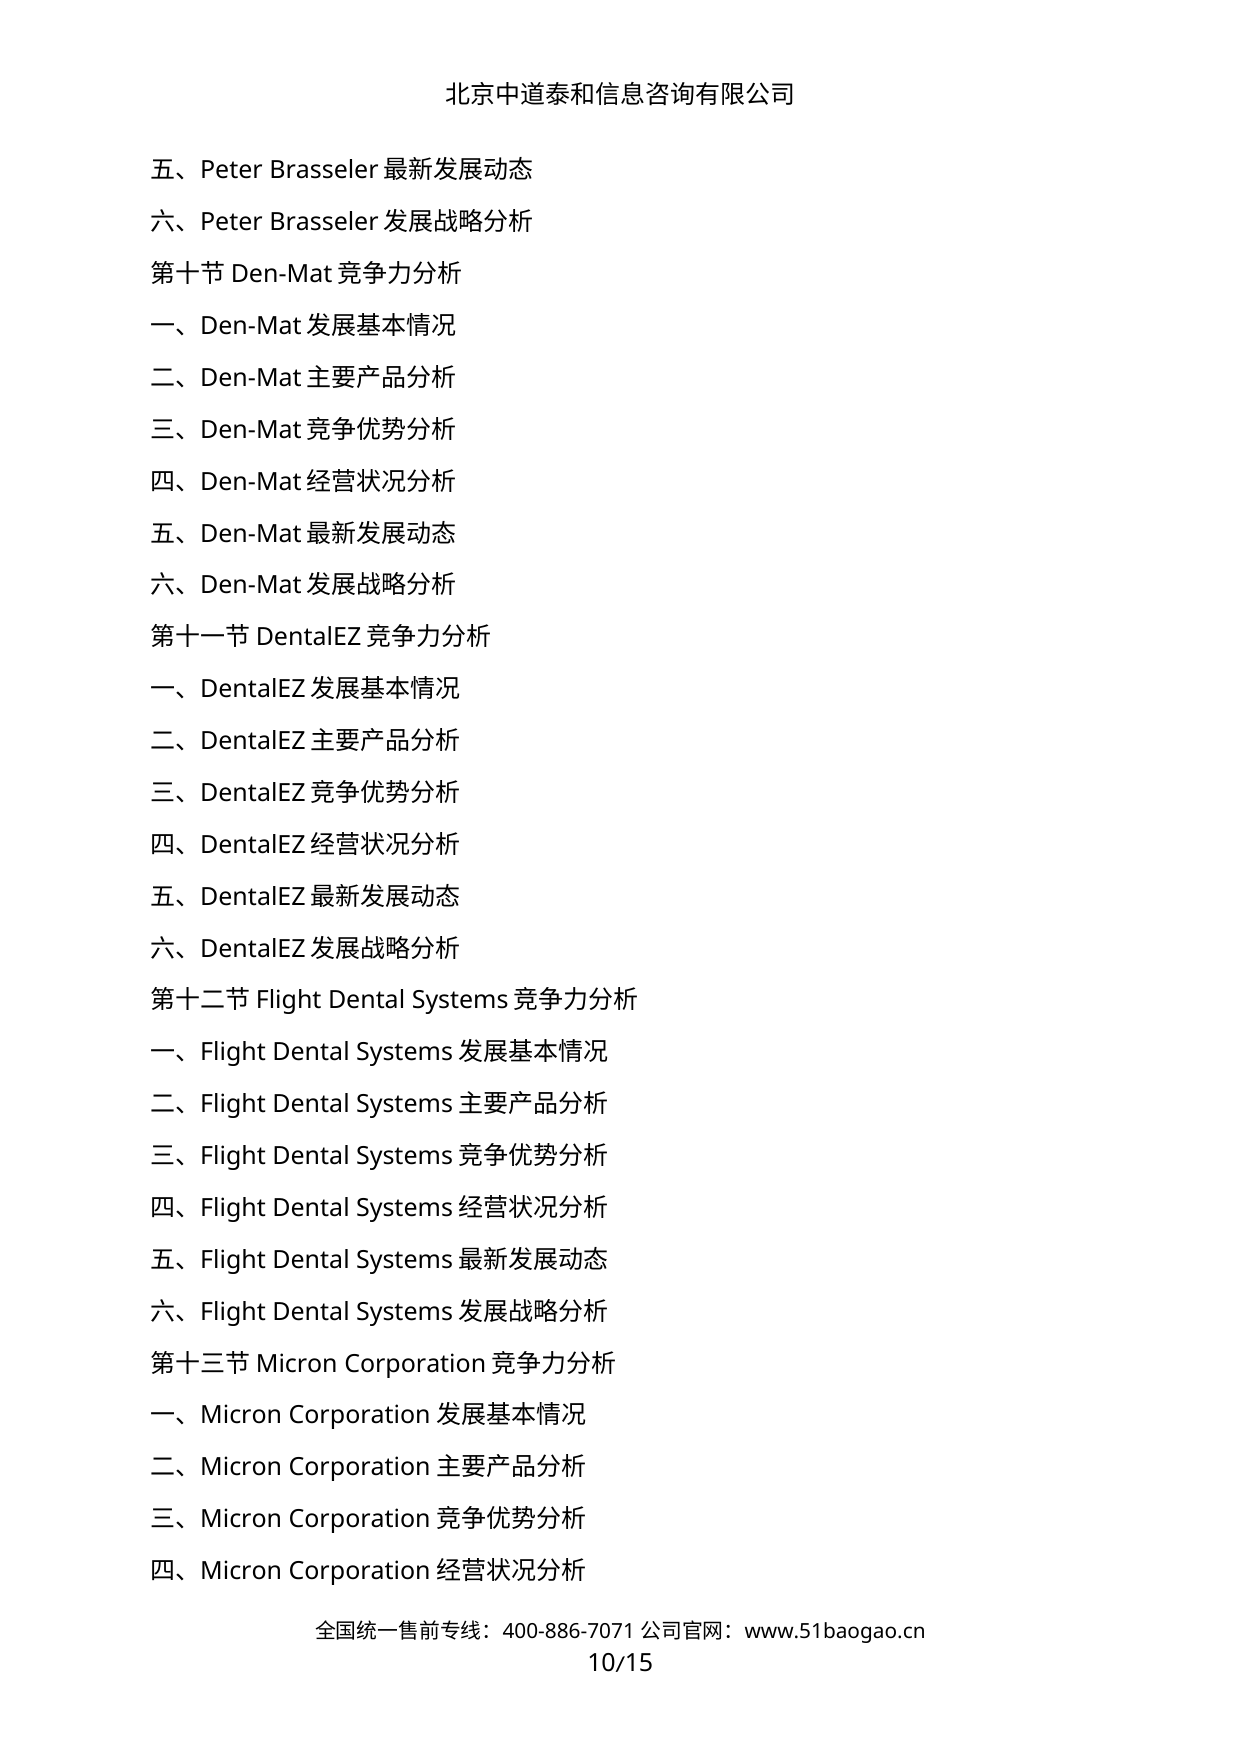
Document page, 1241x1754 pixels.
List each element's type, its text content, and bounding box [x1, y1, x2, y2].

text 一、DentalEZ发展基本情况 [150, 669, 1090, 705]
text 四、Den-Mat经营状况分析 [150, 461, 1090, 497]
text 六、Peter Brasseler发展战略分析 [150, 202, 1090, 238]
text 一、Flight Dental Systems发展基本情况 [150, 1032, 1090, 1068]
text 第十节 Den-Mat竞争力分析 [150, 254, 1090, 290]
text 第十一节 DentalEZ竞争力分析 [150, 617, 1090, 653]
text 五、Peter Brasseler最新发展动态 [150, 150, 1090, 186]
text 二、DentalEZ主要产品分析 [150, 721, 1090, 757]
text 三、Flight Dental Systems竞争优势分析 [150, 1136, 1090, 1172]
text 五、Den-Mat最新发展动态 [150, 513, 1090, 549]
text 二、Den-Mat主要产品分析 [150, 357, 1090, 394]
text 一、Micron Corporation发展基本情况 [150, 1395, 1090, 1431]
text 一、Den-Mat发展基本情况 [150, 306, 1090, 342]
text 四、Micron Corporation经营状况分析 [150, 1551, 1090, 1587]
text 四、Flight Dental Systems经营状况分析 [150, 1187, 1090, 1224]
text 第十二节 Flight Dental Systems竞争力分析 [150, 980, 1090, 1016]
text 六、DentalEZ发展战略分析 [150, 928, 1090, 964]
text 二、Micron Corporation主要产品分析 [150, 1447, 1090, 1483]
text 四、DentalEZ经营状况分析 [150, 824, 1090, 861]
text 三、DentalEZ竞争优势分析 [150, 772, 1090, 809]
text 六、Flight Dental Systems发展战略分析 [150, 1291, 1090, 1327]
text 五、Flight Dental Systems最新发展动态 [150, 1239, 1090, 1276]
text 二、Flight Dental Systems主要产品分析 [150, 1084, 1090, 1120]
text 五、DentalEZ最新发展动态 [150, 876, 1090, 912]
text 六、Den-Mat发展战略分析 [150, 565, 1090, 601]
text 三、Den-Mat竞争优势分析 [150, 409, 1090, 446]
text 第十三节 Micron Corporation竞争力分析 [150, 1343, 1090, 1379]
text 三、Micron Corporation竞争优势分析 [150, 1499, 1090, 1535]
